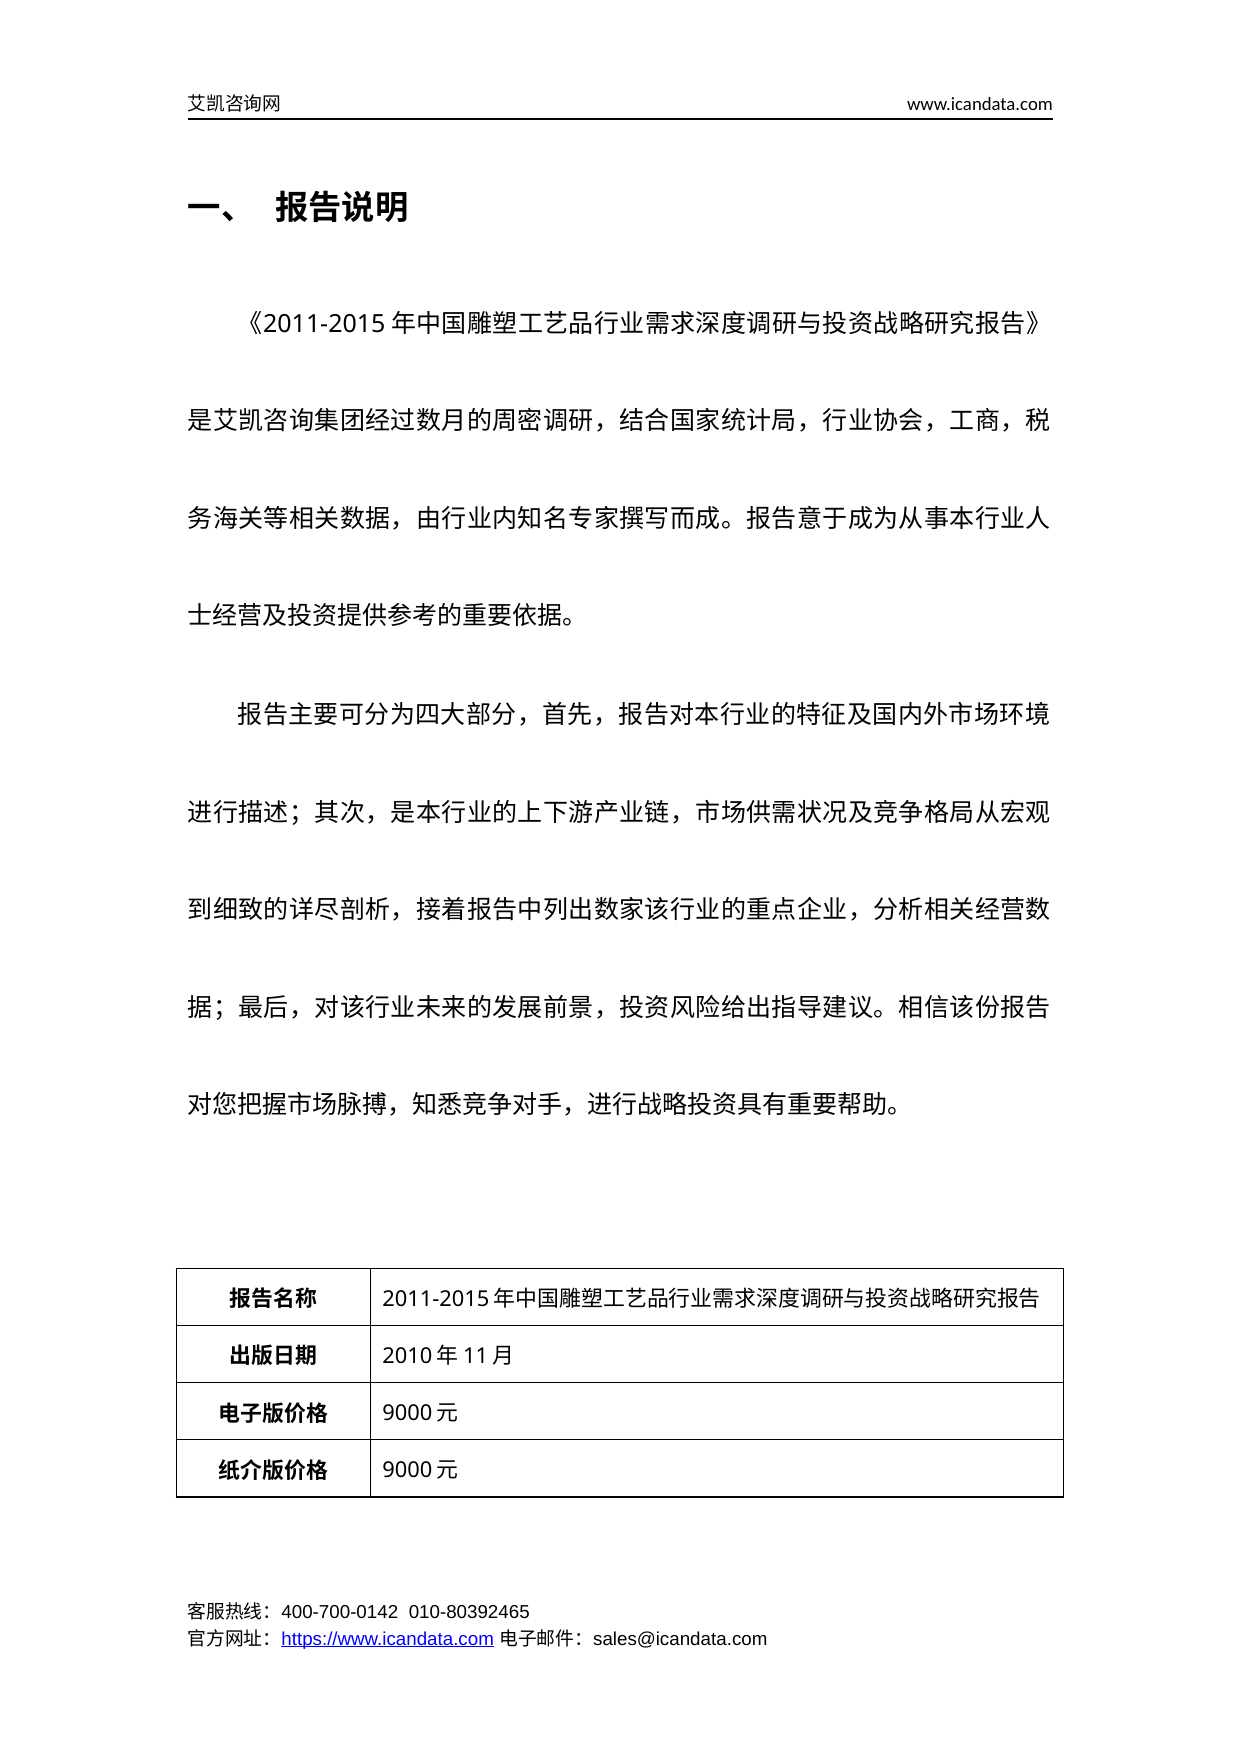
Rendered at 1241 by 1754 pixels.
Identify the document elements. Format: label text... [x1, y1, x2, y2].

subtitle 报告说明 [187, 172, 1053, 237]
table_cell 9000元 [371, 1440, 1063, 1496]
text 报告主要可分为四大部分，首先，报告对本行业的特征及国内外市场环境进行描述；其次，是本行业的上下游产业链，市场供需状况及竞争格局从宏观到细致的详尽剖析，接着报告中列出数家该行业的重点企业，分析相关经营数据；最后，对该行业未来的发展前景，投资风险给出指导建议。相信该份报告对您把握市场脉搏，知悉竞争对手，进行战略投资具有重要帮助。 [187, 681, 1053, 1136]
table_header 报告名称 [177, 1269, 370, 1325]
table_cell 9000元 [371, 1383, 1063, 1439]
table_cell 2010年11月 [371, 1326, 1063, 1382]
table_header 2011-2015年中国雕塑工艺品行业需求深度调研与投资战略研究报告 [371, 1269, 1063, 1325]
table_cell 出版日期 [177, 1326, 370, 1382]
table_cell 纸介版价格 [177, 1440, 370, 1496]
text 《2011-2015年中国雕塑工艺品行业需求深度调研与投资战略研究报告》是艾凯咨询集团经过数月的周密调研，结合国家统计局，行业协会，工商，税务海关等相关数据，由行业内知名专家撰写而成。报告意于成为从事本行业人士经营及投资提供参考的重要依据。 [187, 289, 1053, 646]
table_cell 电子版价格 [177, 1383, 370, 1439]
